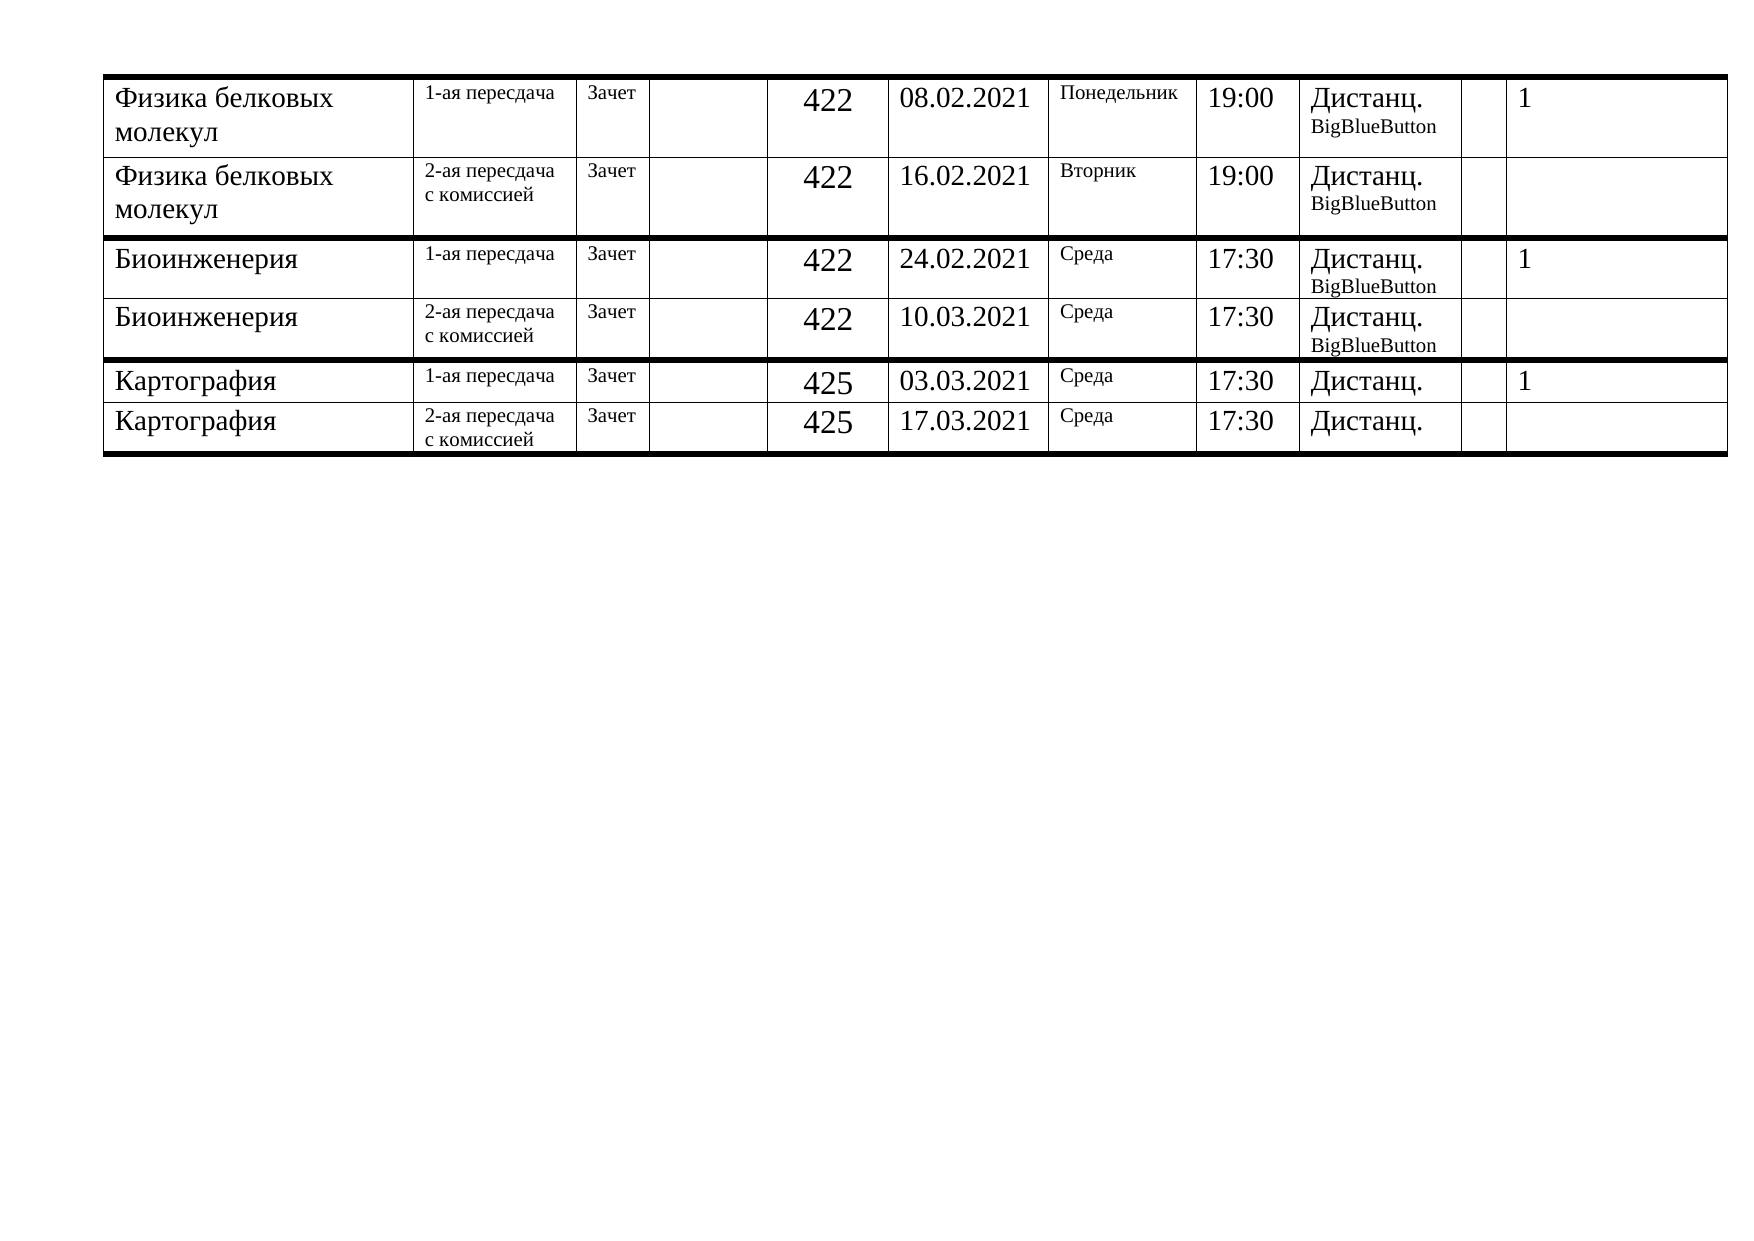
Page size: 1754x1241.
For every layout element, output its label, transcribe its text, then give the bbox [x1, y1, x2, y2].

table_cell 1 [1507, 80, 1727, 157]
table_cell 2-ая пересдача с комиссией [414, 299, 576, 357]
table_cell Среда [1049, 299, 1196, 357]
table_cell [1462, 80, 1506, 157]
table_cell Понедельник [1049, 80, 1196, 157]
table_cell Биоинженерия [104, 299, 413, 357]
table_cell Дистанц. [1300, 403, 1461, 451]
table_cell 1-ая пересдача [414, 241, 576, 298]
table_cell 10.03.2021 [889, 299, 1048, 357]
table_cell 425 [768, 363, 888, 402]
table_cell Дистанц. BigBlueButton [1300, 299, 1461, 357]
table_cell Дистанц. [1300, 363, 1461, 402]
table_cell [650, 241, 767, 298]
table_cell 17.03.2021 [889, 403, 1048, 451]
table_cell Зачет [577, 241, 649, 298]
table_cell Картография [104, 363, 413, 402]
table_cell Дистанц. BigBlueButton [1300, 158, 1461, 234]
table_cell 17:30 [1197, 403, 1299, 451]
table_cell [1462, 403, 1506, 451]
table_cell 1-ая пересдача [414, 363, 576, 402]
table_cell [650, 363, 767, 402]
table_cell Среда [1049, 403, 1196, 451]
table_cell [1462, 299, 1506, 357]
table_cell 422 [768, 299, 888, 357]
table_cell [1507, 299, 1727, 357]
table_cell Биоинженерия [104, 241, 413, 298]
table_cell 1 [1507, 241, 1727, 298]
table_cell [1462, 241, 1506, 298]
table_cell Дистанц. BigBlueButton [1300, 241, 1461, 298]
table_cell [650, 158, 767, 234]
table_cell Среда [1049, 363, 1196, 402]
table_cell 17:30 [1197, 241, 1299, 298]
table_cell 2-ая пересдача с комиссией [414, 403, 576, 451]
table_cell [1462, 363, 1506, 402]
table_cell 16.02.2021 [889, 158, 1048, 234]
table_cell [1507, 403, 1727, 451]
table_cell 19:00 [1197, 80, 1299, 157]
table_cell Картография [104, 403, 413, 451]
table_cell Зачет [577, 80, 649, 157]
table_cell 422 [768, 158, 888, 234]
table_cell [650, 403, 767, 451]
table_cell Зачет [577, 363, 649, 402]
table_cell Физика белковых молекул [104, 158, 413, 234]
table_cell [1300, 80, 1461, 157]
table_cell Среда [1049, 241, 1196, 298]
table_cell 03.03.2021 [889, 363, 1048, 402]
table_cell 17:30 [1197, 299, 1299, 357]
table_cell 1 [1507, 363, 1727, 402]
table_cell [1462, 158, 1506, 234]
table_cell 24.02.2021 [889, 241, 1048, 298]
table_cell Вторник [1049, 158, 1196, 234]
table_cell [1507, 158, 1727, 234]
table_cell 425 [768, 403, 888, 451]
table_cell [650, 80, 767, 157]
table_cell 19:00 [1197, 158, 1299, 234]
table_cell 2-ая пересдача с комиссией [414, 158, 576, 234]
table_cell Зачет [577, 158, 649, 234]
table_cell 08.02.2021 [889, 80, 1048, 157]
table_cell 1-ая пересдача [414, 80, 576, 157]
table_cell Зачет [577, 403, 649, 451]
table_cell 422 [768, 241, 888, 298]
table_cell 17:30 [1197, 363, 1299, 402]
table_cell Зачет [577, 299, 649, 357]
table_cell 422 [768, 80, 888, 157]
table_cell [650, 299, 767, 357]
table_cell Физика белковых молекул [104, 80, 413, 157]
